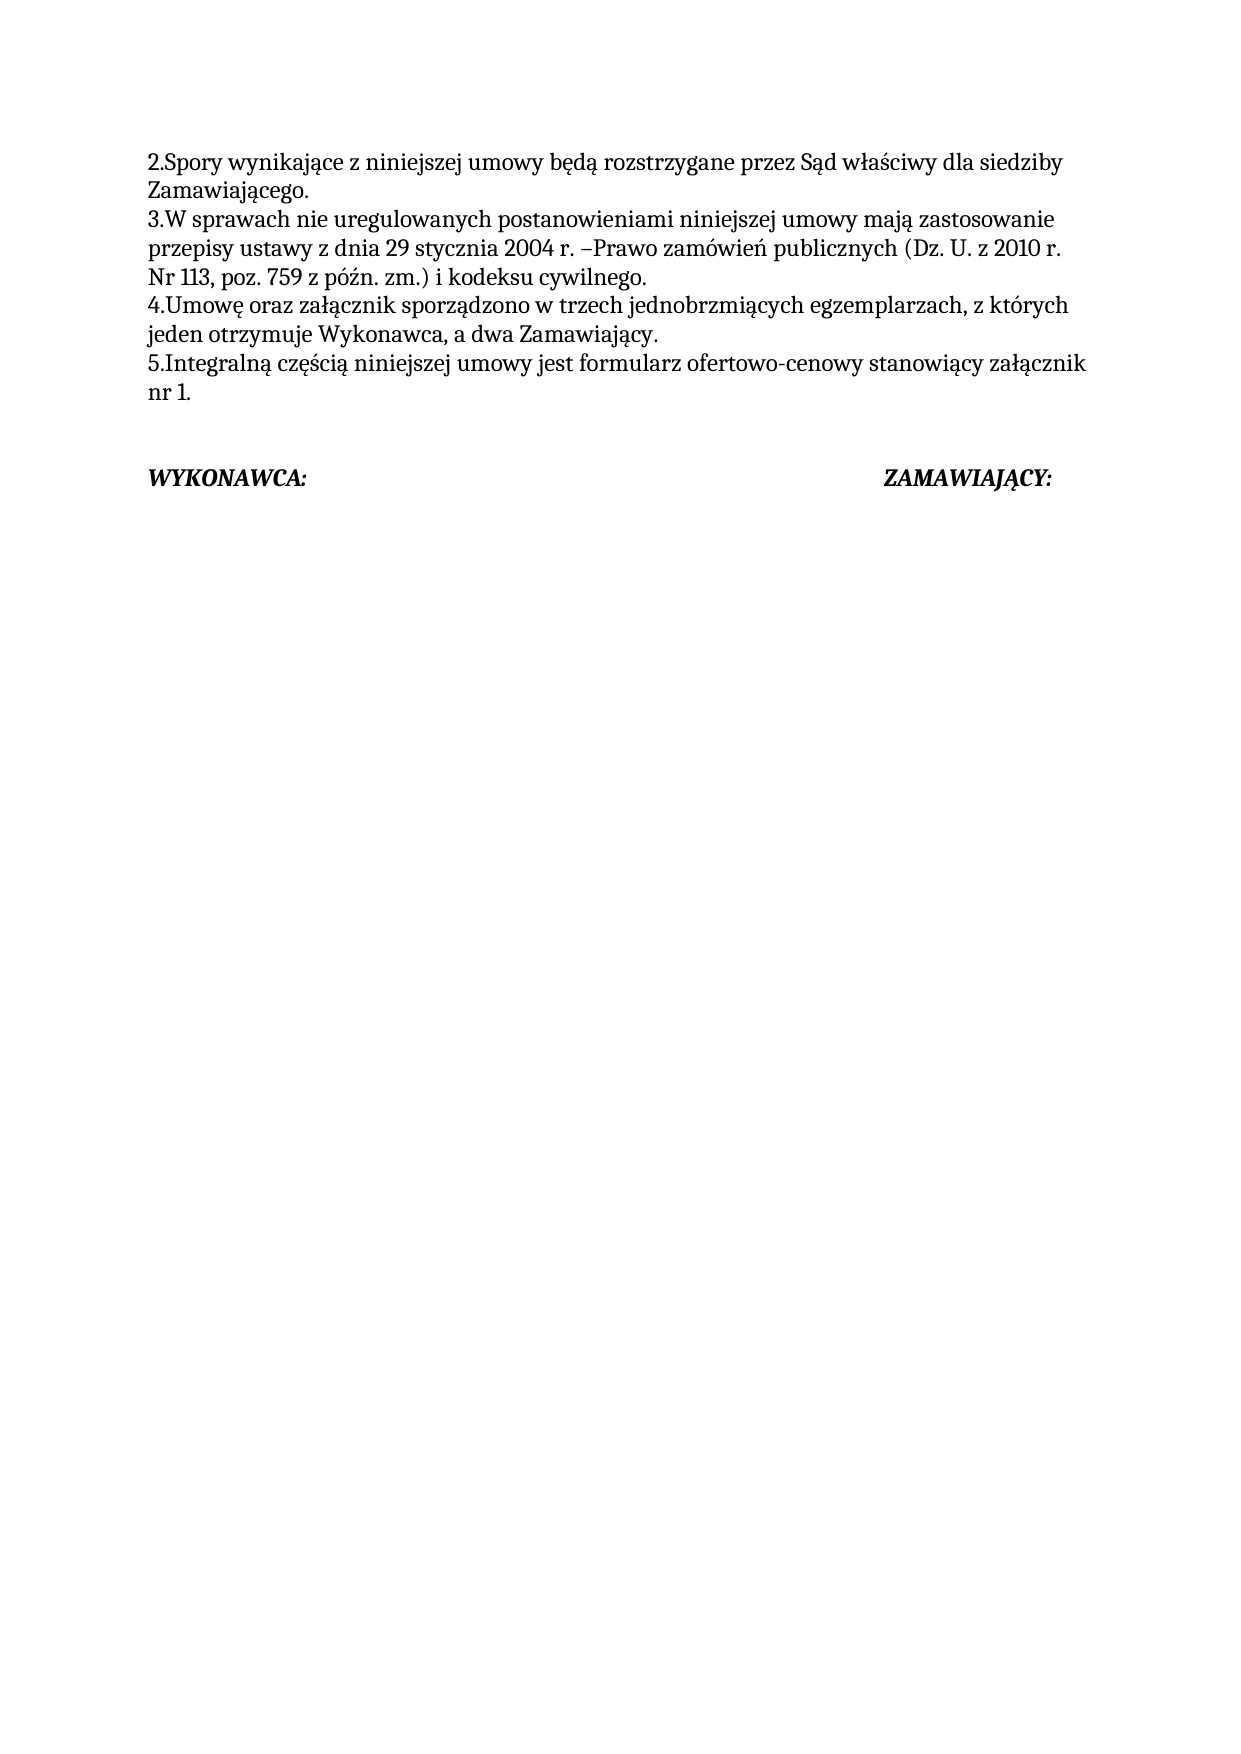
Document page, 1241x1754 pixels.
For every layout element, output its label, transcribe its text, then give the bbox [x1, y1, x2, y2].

text 2.Spory wynikające z niniejszej umowy będą rozstrzygane przez Sąd właściwy dla siedziby Zamawiającego. [148, 148, 1093, 205]
text 5.Integralną częścią niniejszej umowy jest formularz ofertowo-cenowy stanowiący załącznik nr 1. [148, 349, 1093, 406]
text 3.W sprawach nie uregulowanych postanowieniami niniejszej umowy mają zastosowanie przepisy ustawy z dnia 29 stycznia 2004 r. –Prawo zamówień publicznych (Dz. U. z 2010 r. Nr 113, poz. 759 z późn. zm.) i kodeksu cywilnego. [148, 205, 1093, 291]
text WYKONAWCA: ZAMAWIAJĄCY: [148, 464, 1093, 493]
text 4.Umowę oraz załącznik sporządzono w trzech jednobrzmiących egzemplarzach, z których jeden otrzymuje Wykonawca, a dwa Zamawiający. [148, 291, 1093, 349]
